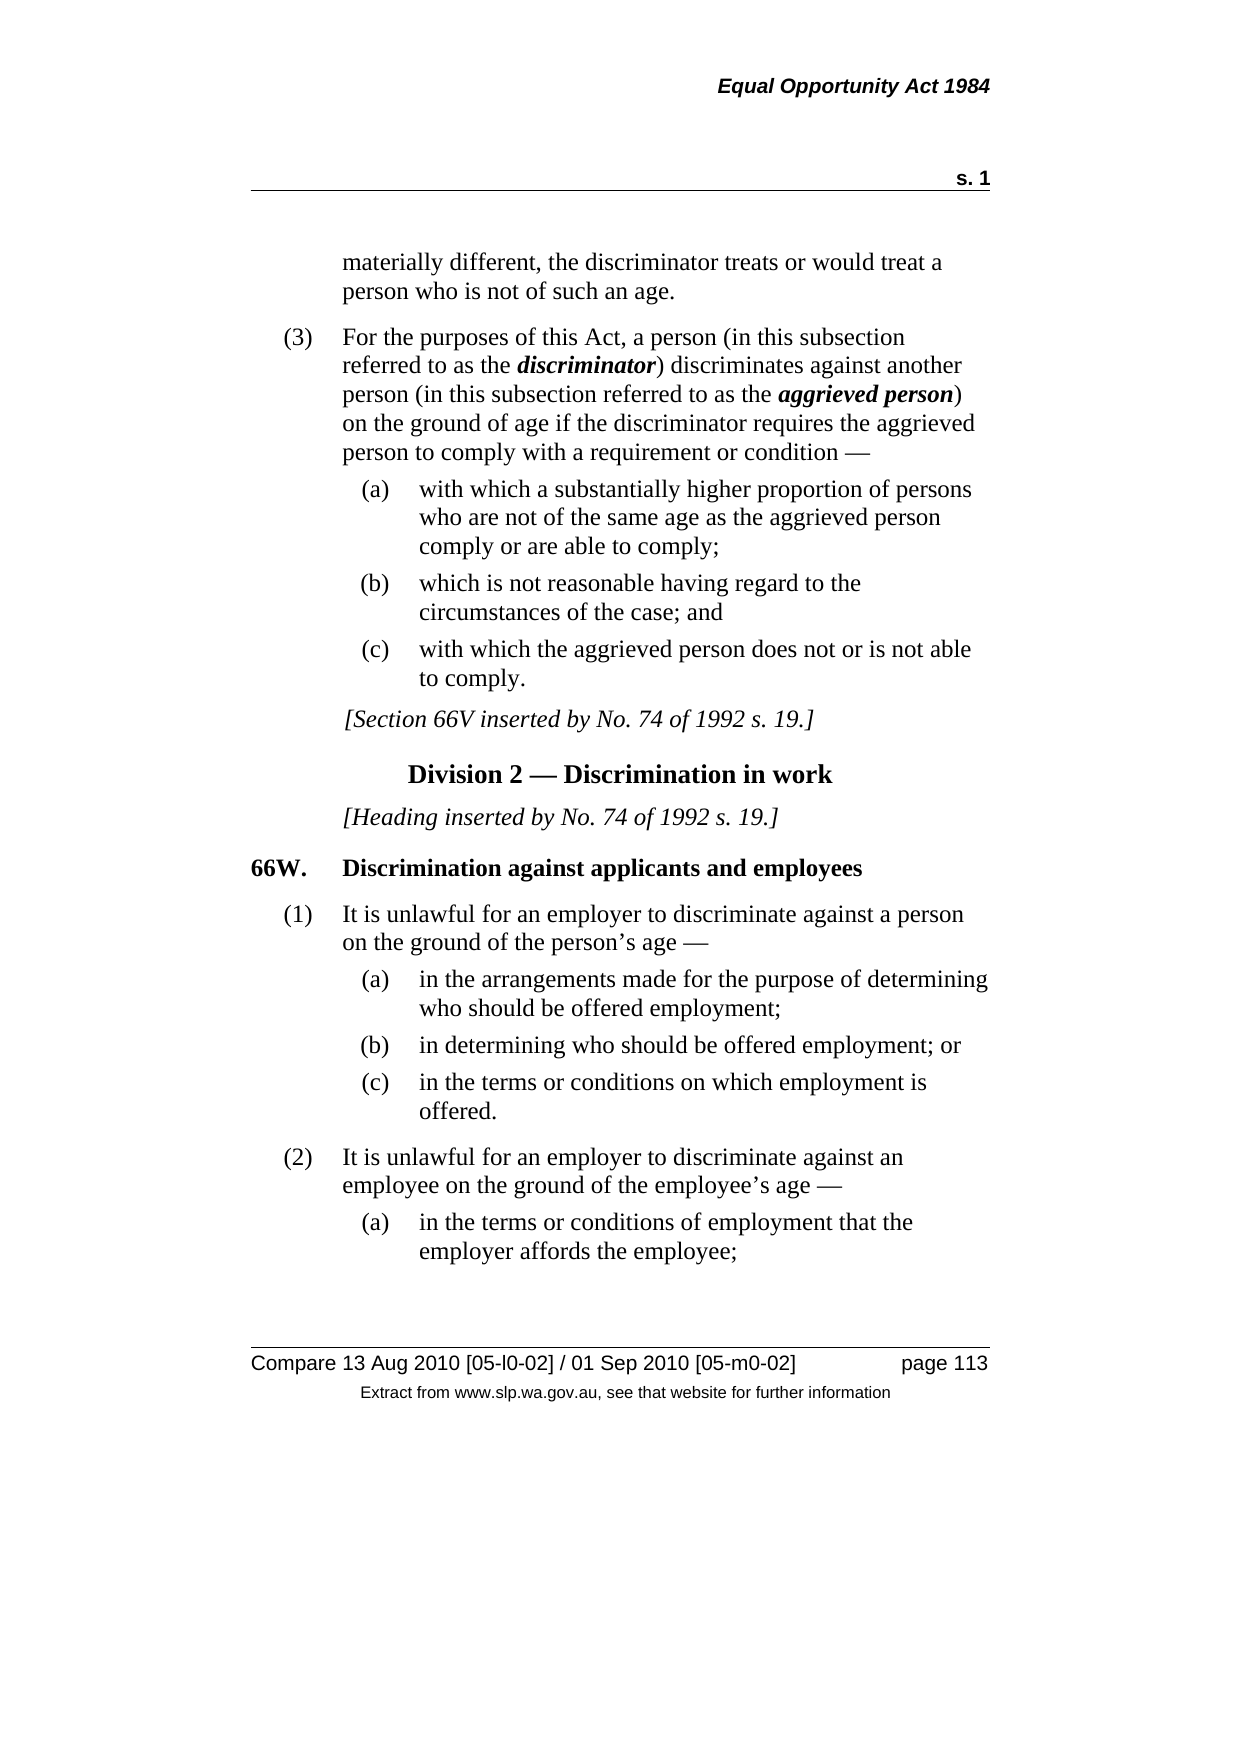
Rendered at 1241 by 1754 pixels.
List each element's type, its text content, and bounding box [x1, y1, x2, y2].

subtitle [Heading inserted by No. 74 of 1992 s. 19.] [252, 802, 990, 830]
text (1) It is unlawful for an employer to discriminate against a person on the ground of the person’s age — [251, 899, 990, 956]
text (c) with which the aggrieved person does not or is not able to comply. [251, 634, 990, 692]
subtitle Division 2 — Discrimination in work [251, 758, 990, 789]
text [251, 247, 990, 305]
text (b) in determining who should be offered employment; or [251, 1030, 990, 1059]
text [Section 66V inserted by No. 74 of 1992 s. 19.] [251, 704, 990, 733]
text (b) which is not reasonable having regard to the circumstances of the case; and [251, 568, 990, 626]
text (c) in the terms or conditions on which employment is offered. [251, 1067, 990, 1125]
text (a) with which a substantially higher proportion of persons who are not of the same age as the aggrieved person comply or are able to comply; [251, 474, 990, 560]
text (3) For the purposes of this Act, a person (in this subsection referred to as the discriminator) discriminates against another person (in this subsection referred to as the aggrieved person) on the ground of age if the discriminator requires the aggrieved person to comply with a requirement or condition — [251, 322, 990, 465]
text (a) in the terms or conditions of employment that the employer affords the employee; [251, 1207, 990, 1265]
text (a) in the arrangements made for the purpose of determining who should be offered employment; [251, 964, 990, 1022]
subtitle 66W. Discrimination against applicants and employees [251, 853, 990, 882]
text (2) It is unlawful for an employer to discriminate against an employee on the ground of the employee’s age — [251, 1142, 990, 1199]
